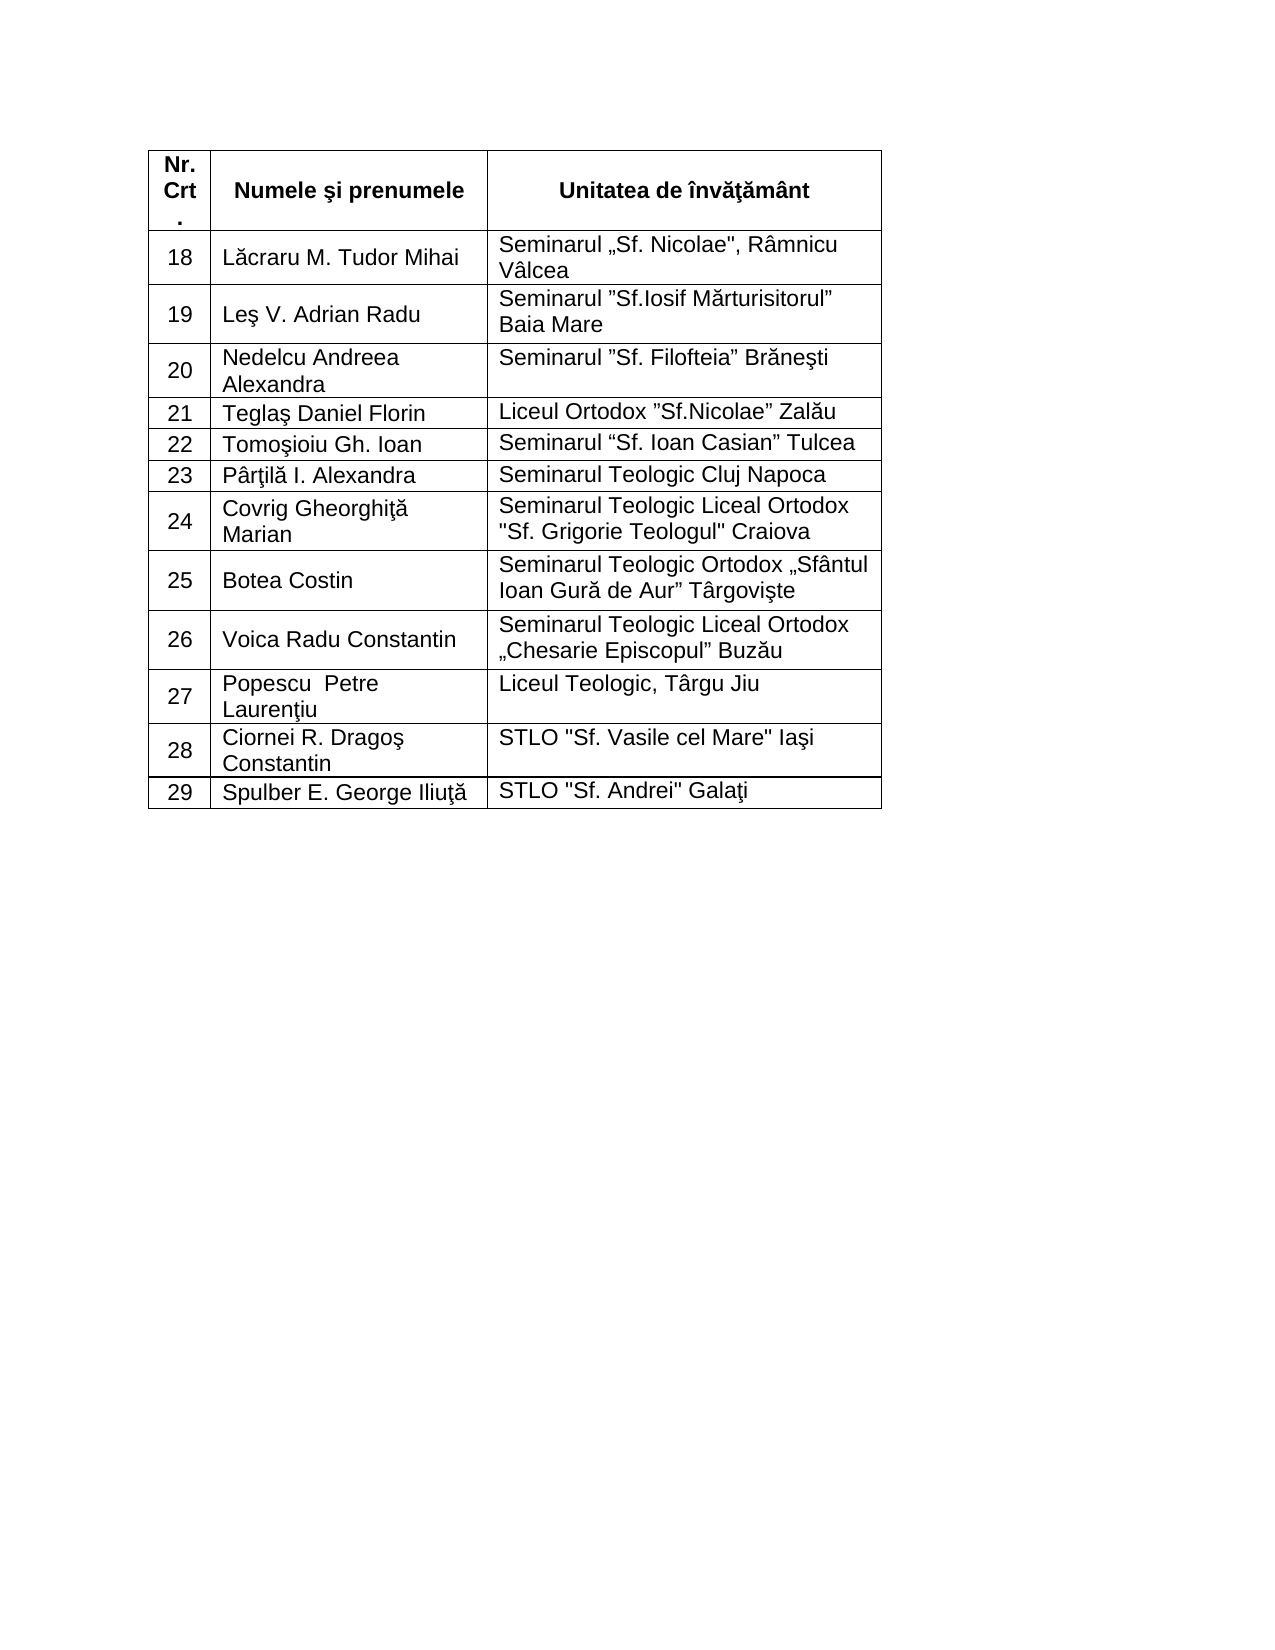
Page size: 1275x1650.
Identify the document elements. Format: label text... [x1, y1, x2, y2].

table_cell Popescu Petre Laurenţiu [211, 670, 487, 723]
table_cell Spulber E. George Iliuţă [211, 778, 487, 808]
table_cell Botea Costin [211, 551, 487, 609]
table_cell Seminarul Teologic Liceal Ortodox „Chesarie Episcopul” Buzău [488, 611, 881, 669]
table_cell Seminarul Teologic Cluj Napoca [488, 461, 881, 491]
table_cell Seminarul Teologic Liceal Ortodox "Sf. Grigorie Teologul" Craiova [488, 492, 881, 550]
table_header Unitatea de învăţământ [488, 151, 881, 230]
table_cell 27 [149, 670, 210, 723]
table_cell Leş V. Adrian Radu [211, 285, 487, 343]
table_cell 20 [149, 344, 210, 397]
table_cell Seminarul „Sf. Nicolae", Râmnicu Vâlcea [488, 231, 881, 284]
table_cell 22 [149, 429, 210, 459]
table_cell Seminarul “Sf. Ioan Casian” Tulcea [488, 429, 881, 459]
table_cell Ciornei R. Dragoş Constantin [211, 724, 487, 776]
table_cell Seminarul ”Sf.Iosif Mărturisitorul” Baia Mare [488, 285, 881, 343]
table_cell 29 [149, 778, 210, 808]
table_cell 28 [149, 724, 210, 776]
table_cell 24 [149, 492, 210, 550]
table_header Numele şi prenumele [211, 151, 487, 230]
table_cell Tomoşioiu Gh. Ioan [211, 429, 487, 459]
table_cell Covrig Gheorghiţă Marian [211, 492, 487, 550]
table_cell Teglaş Daniel Florin [211, 398, 487, 428]
table_cell Seminarul ”Sf. Filofteia” Brăneşti [488, 344, 881, 397]
table_cell 21 [149, 398, 210, 428]
table_cell 25 [149, 551, 210, 609]
table_cell Seminarul Teologic Ortodox „Sfântul Ioan Gură de Aur” Târgovişte [488, 551, 881, 609]
table_cell Liceul Ortodox ”Sf.Nicolae” Zalău [488, 398, 881, 428]
table_cell STLO "Sf. Andrei" Galaţi [488, 778, 881, 808]
table_header Nr. Crt. [149, 151, 210, 230]
table_cell STLO "Sf. Vasile cel Mare" Iaşi [488, 724, 881, 776]
table_cell Nedelcu Andreea Alexandra [211, 344, 487, 397]
table_cell Lăcraru M. Tudor Mihai [211, 231, 487, 284]
table_cell 19 [149, 285, 210, 343]
table_cell Pârţilă I. Alexandra [211, 461, 487, 491]
table_cell 18 [149, 231, 210, 284]
table_cell 26 [149, 611, 210, 669]
table_cell Liceul Teologic, Târgu Jiu [488, 670, 881, 723]
table_cell 23 [149, 461, 210, 491]
table_cell Voica Radu Constantin [211, 611, 487, 669]
